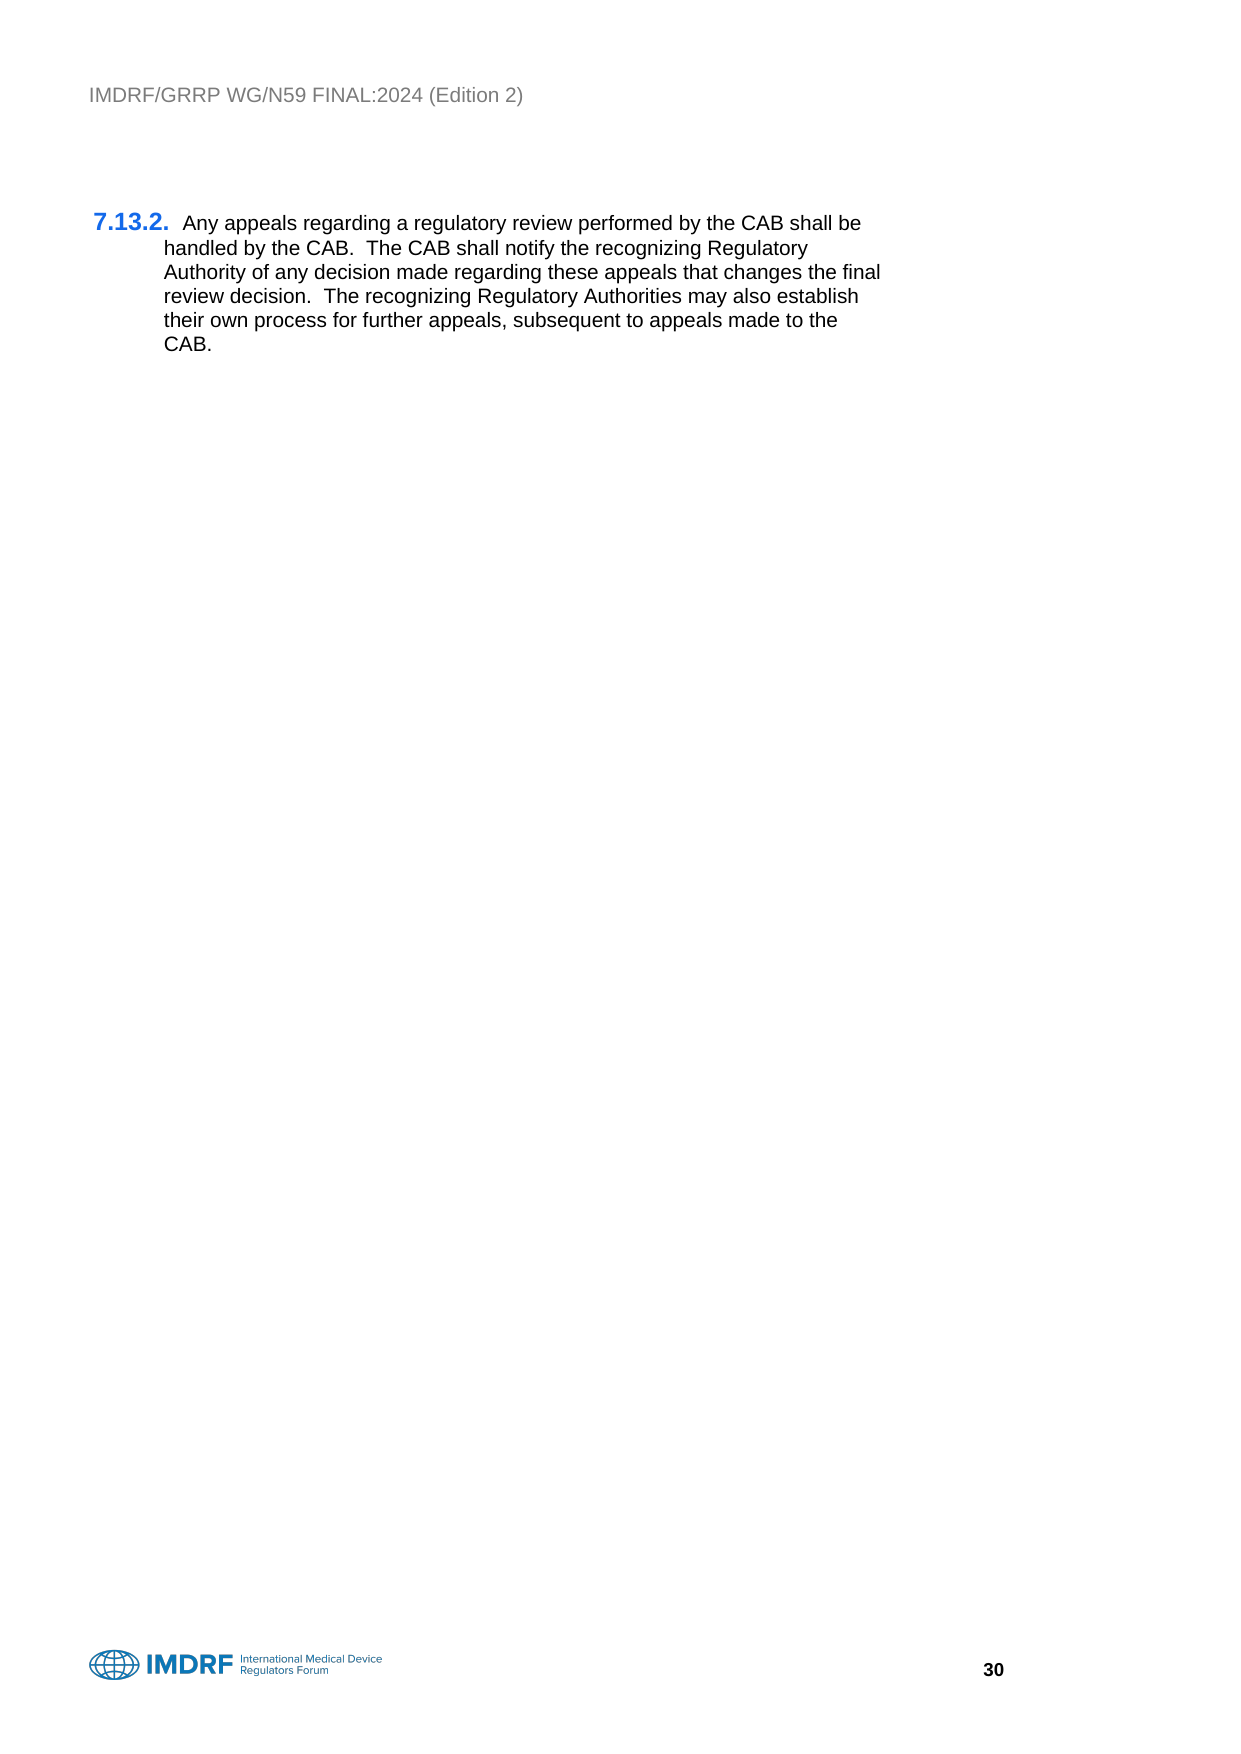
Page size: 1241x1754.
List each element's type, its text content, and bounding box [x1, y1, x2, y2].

subtitle Any appeals regarding a regulatory review performed by the CAB shall be handled by the CAB. The CAB shall notify the recognizing Regulatory Authority of any decision made regarding these appeals that changes the final review decision. The recognizing Regulatory Authorities may also establish their own process for further appeals, subsequent to appeals made to the CAB. [93, 207, 886, 355]
picture [85, 1647, 386, 1683]
